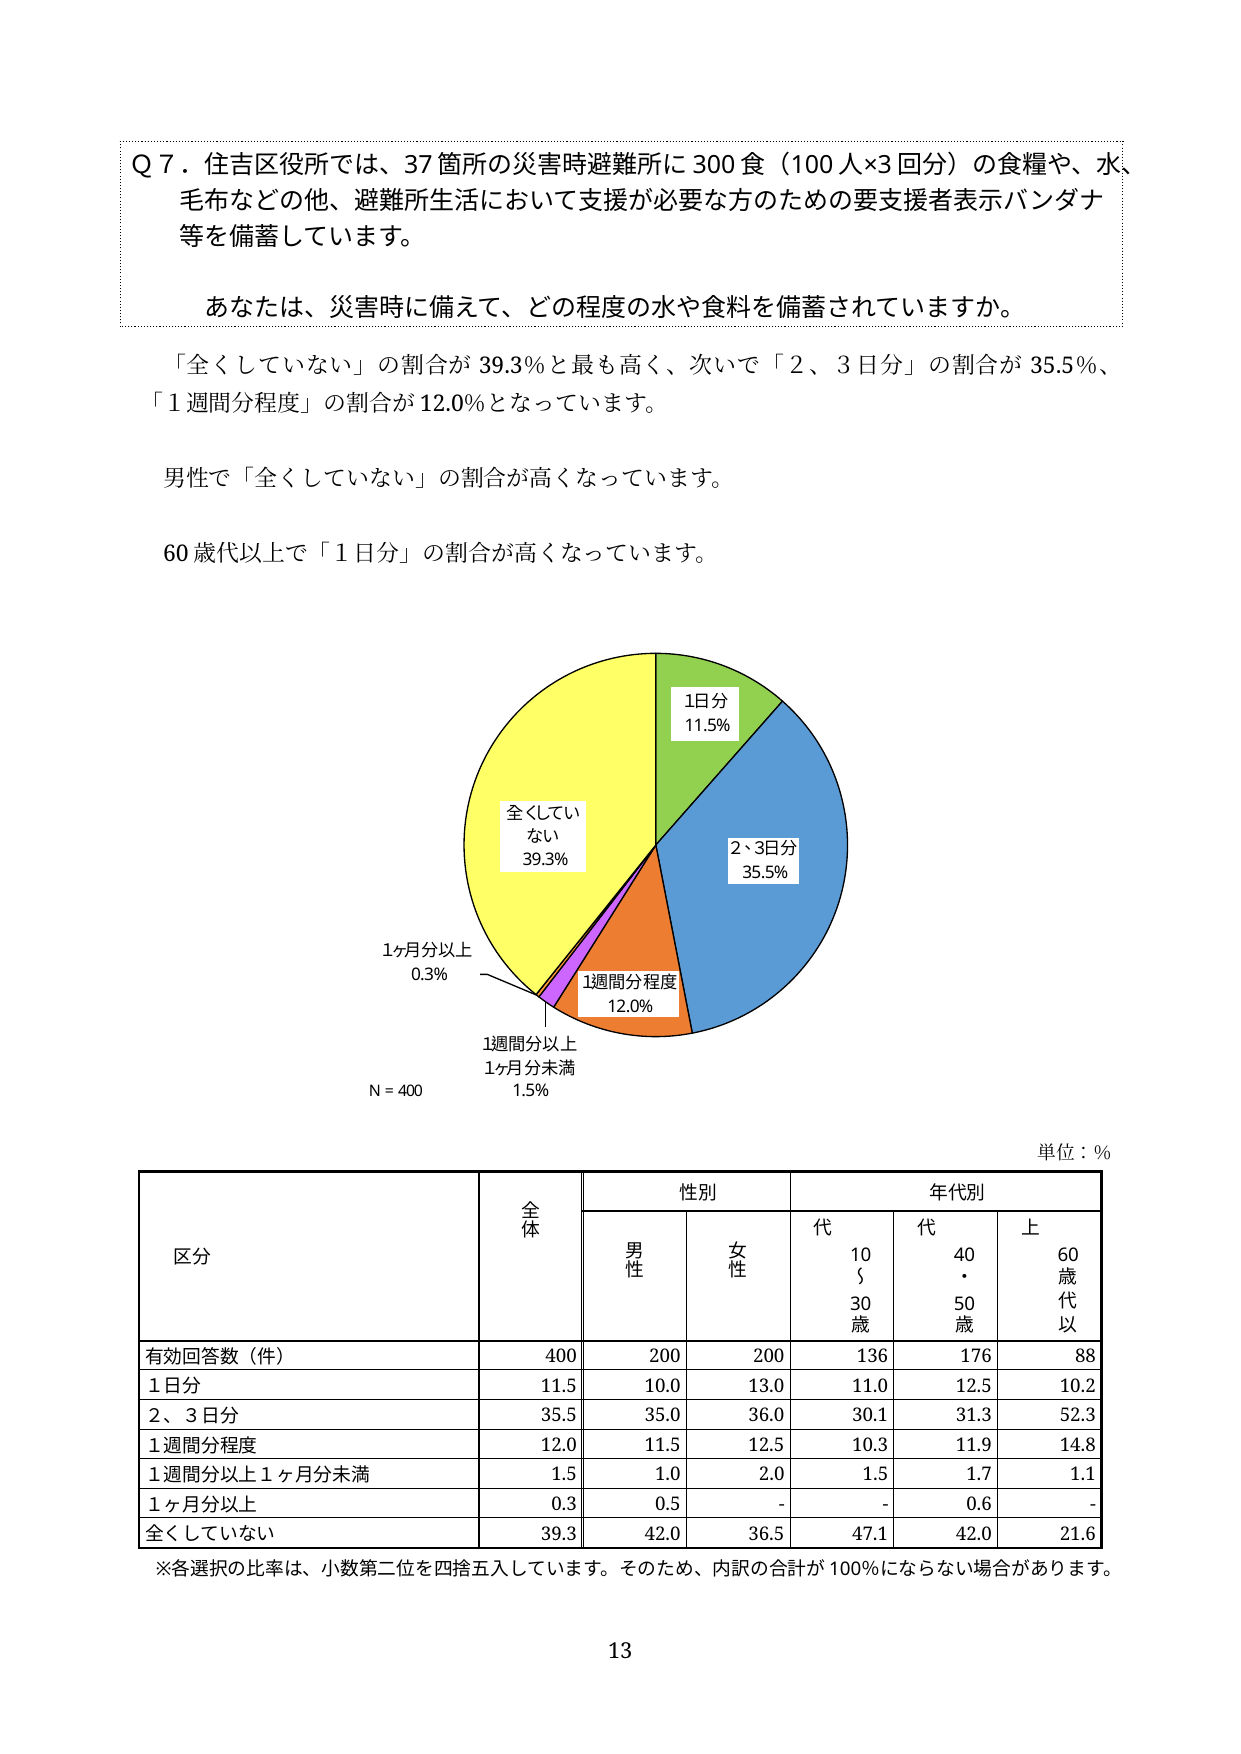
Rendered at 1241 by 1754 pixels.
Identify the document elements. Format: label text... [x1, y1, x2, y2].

table_cell 女性 [687, 1212, 790, 1340]
table_cell 1.5 [791, 1459, 893, 1488]
table_cell 10～30歳代 [791, 1212, 893, 1340]
table_cell 52.3 [998, 1400, 1100, 1428]
table_cell 10.2 [998, 1370, 1100, 1399]
table_cell 88 [998, 1342, 1100, 1369]
table_cell - [791, 1489, 893, 1517]
table_cell ２、３日分 [140, 1400, 478, 1428]
text 単位：％ [118, 1133, 1112, 1170]
table_cell 1.1 [998, 1459, 1100, 1488]
text Ｑ７．住吉区役所では、37箇所の災害時避難所に300食（100人×3回分）の食糧や、水、毛布などの他、避難所生活において支援が必要な方のための要支援者表示バンダナ等を備蓄しています。 あなたは、災害時に備えて、どの程度の水や食料を備蓄されていますか。 [119, 141, 1123, 327]
table_cell 11.5 [480, 1370, 581, 1399]
table_cell 1.0 [584, 1459, 686, 1488]
table_cell 40・50歳代 [894, 1212, 997, 1340]
table_cell 176 [894, 1342, 997, 1369]
table_cell 0.3 [480, 1489, 581, 1517]
table_cell 12.5 [687, 1430, 790, 1458]
table_cell １週間分以上１ヶ月分未満 [140, 1459, 478, 1488]
table_cell 0.6 [894, 1489, 997, 1517]
text 「全くしていない」の割合が39.3％と最も高く、次いで「２、３日分」の割合が35.5％、「１週間分程度」の割合が12.0％となっています。 [140, 345, 1122, 420]
table_cell 10.3 [791, 1430, 893, 1458]
table_cell 400 [480, 1342, 581, 1369]
table_cell 11.9 [894, 1430, 997, 1458]
table_cell 200 [687, 1342, 790, 1369]
table_cell 11.0 [791, 1370, 893, 1399]
table_cell 200 [584, 1342, 686, 1369]
table_cell １ヶ月分以上 [140, 1489, 478, 1517]
table_cell 21.6 [998, 1518, 1100, 1547]
table_header 年代別 [791, 1173, 1100, 1210]
table_cell 全くしていない [140, 1518, 478, 1547]
table_cell 男性 [584, 1212, 686, 1340]
table_cell 有効回答数（件） [140, 1342, 478, 1369]
table_header 性別 [584, 1173, 790, 1210]
table_cell 30.1 [791, 1400, 893, 1428]
table_cell 31.3 [894, 1400, 997, 1428]
table_cell 36.5 [687, 1518, 790, 1547]
table_cell 35.5 [480, 1400, 581, 1428]
table_cell 0.5 [584, 1489, 686, 1517]
table_cell - [998, 1489, 1100, 1517]
text 男性で「全くしていない」の割合が高くなっています。 [140, 458, 1122, 495]
table_header 全体 [480, 1173, 581, 1340]
table_cell 42.0 [584, 1518, 686, 1547]
table_cell 1.5 [480, 1459, 581, 1488]
text ※各選択の比率は、小数第二位を四捨五入しています。そのため、内訳の合計が100％にならない場合があります。 [118, 1549, 1122, 1586]
table_cell 47.1 [791, 1518, 893, 1547]
table_cell １日分 [140, 1370, 478, 1399]
table_cell 14.8 [998, 1430, 1100, 1458]
table_header 区分 [140, 1173, 478, 1340]
table_cell 36.0 [687, 1400, 790, 1428]
table_cell 11.5 [584, 1430, 686, 1458]
table_cell 136 [791, 1342, 893, 1369]
table_cell 60歳代以上 [998, 1212, 1100, 1340]
table_cell 42.0 [894, 1518, 997, 1547]
table_cell 12.0 [480, 1430, 581, 1458]
table_cell 10.0 [584, 1370, 686, 1399]
table_cell 2.0 [687, 1459, 790, 1488]
table_cell 12.5 [894, 1370, 997, 1399]
table_cell 39.3 [480, 1518, 581, 1547]
table_cell - [687, 1489, 790, 1517]
table_cell 13.0 [687, 1370, 790, 1399]
text 60歳代以上で「１日分」の割合が高くなっています。 [140, 533, 1122, 570]
table_cell 1.7 [894, 1459, 997, 1488]
table_cell 35.0 [584, 1400, 686, 1428]
table_cell １週間分程度 [140, 1430, 478, 1458]
